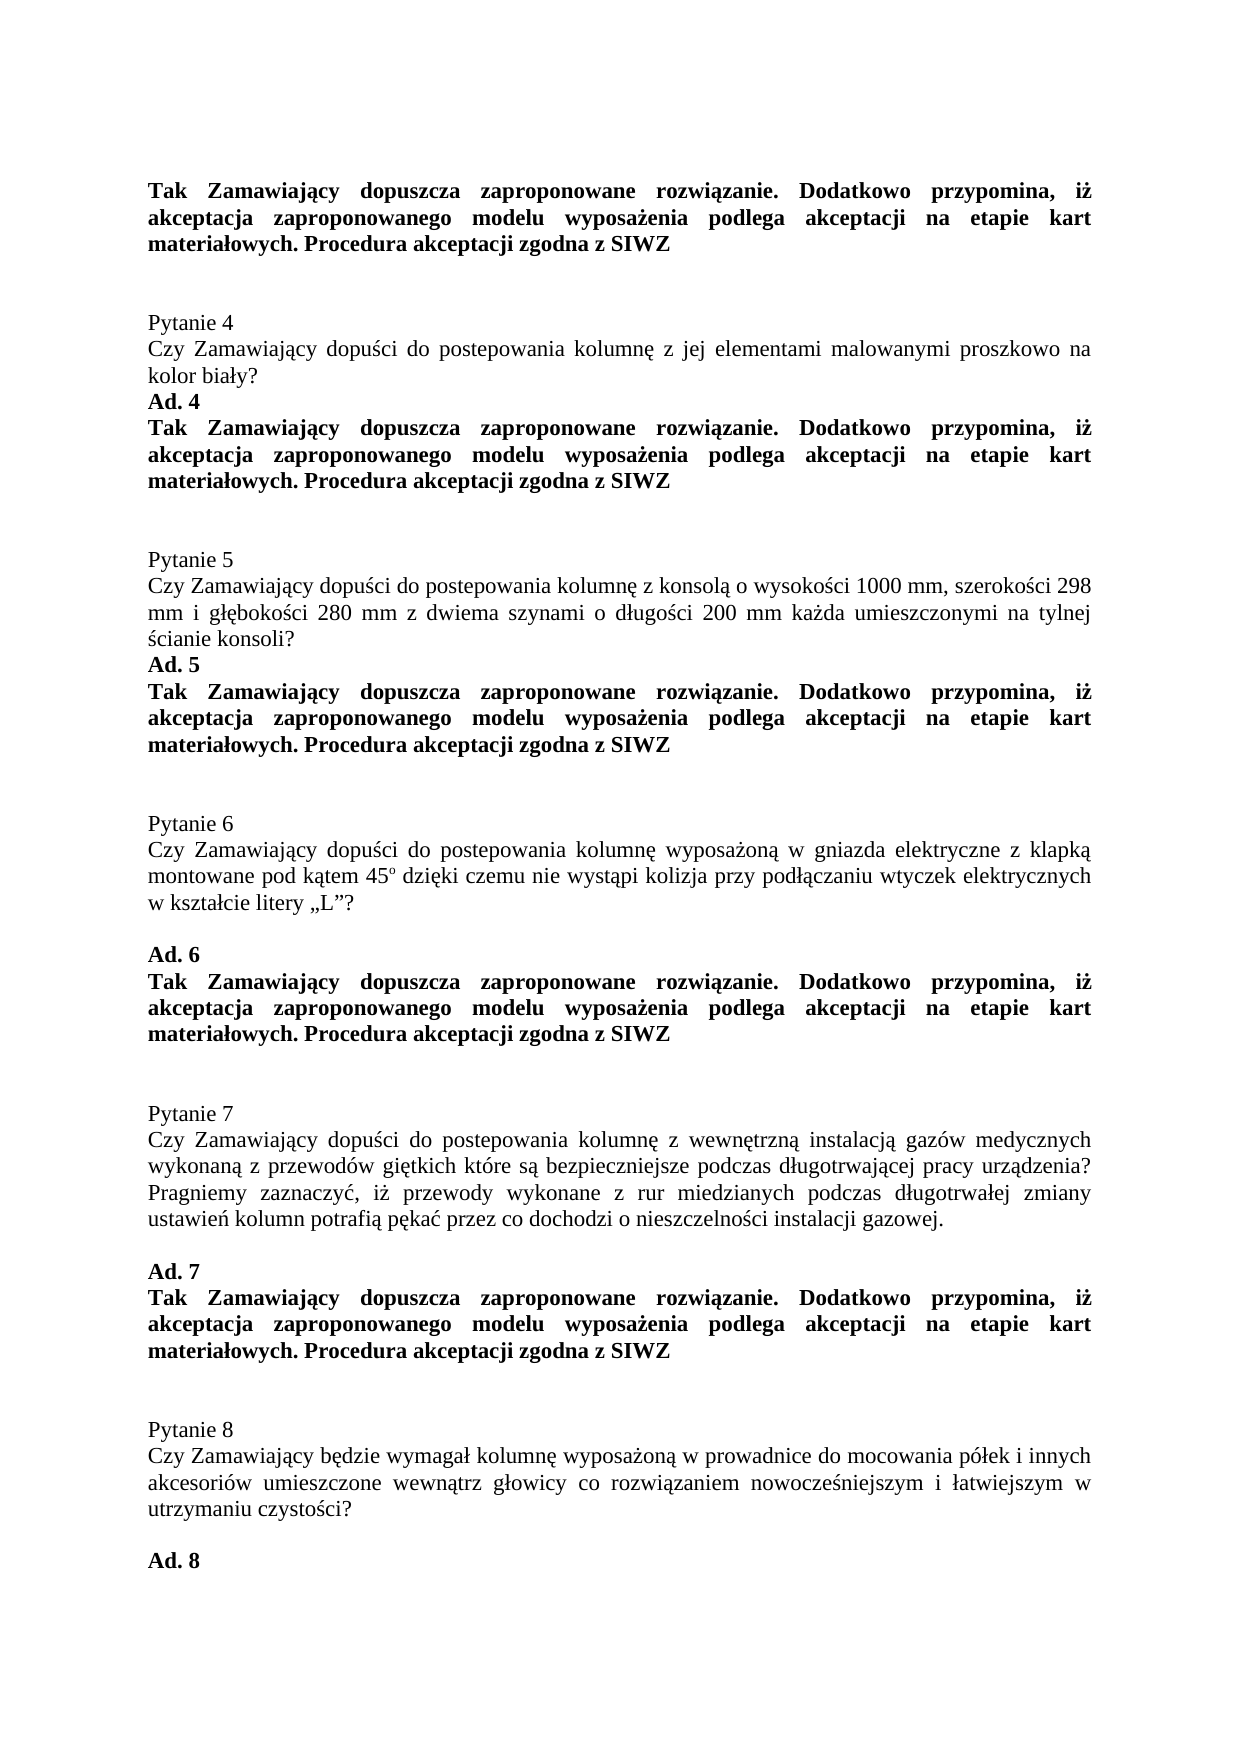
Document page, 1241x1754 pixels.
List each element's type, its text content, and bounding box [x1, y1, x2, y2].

text Czy Zamawiający dopuści do postepowania kolumnę z konsolą o wysokości 1000 mm, szerokości 298 mm i głębokości 280 mm z dwiema szynami o długości 200 mm każda umieszczonymi na tylnej ścianie konsoli? [148, 572, 1092, 652]
text Czy Zamawiający będzie wymagał kolumnę wyposażoną w prowadnice do mocowania półek i innych akcesoriów umieszczone wewnątrz głowicy co rozwiązaniem nowocześniejszym i łatwiejszym w utrzymaniu czystości? [148, 1442, 1092, 1521]
text Czy Zamawiający dopuści do postepowania kolumnę z jej elementami malowanymi proszkowo na kolor biały? [148, 335, 1092, 388]
text Pytanie 8 [148, 1416, 1092, 1442]
text Pytanie 4 [148, 309, 1092, 335]
text Ad. 7 [148, 1258, 1092, 1284]
text Ad. 4 [148, 388, 1092, 414]
text Czy Zamawiający dopuści do postepowania kolumnę wyposażoną w gniazda elektryczne z klapką montowane pod kątem 45o dzięki czemu nie wystąpi kolizja przy podłączaniu wtyczek elektrycznych w kształcie litery „L”? [148, 836, 1092, 915]
text Pytanie 7 [148, 1099, 1092, 1126]
text Ad. 8 [148, 1548, 1092, 1574]
text Pytanie 6 [148, 810, 1092, 836]
text Ad. 6 [148, 941, 1092, 968]
text Ad. 5 [148, 652, 1092, 678]
text Czy Zamawiający dopuści do postepowania kolumnę z wewnętrzną instalacją gazów medycznych wykonaną z przewodów giętkich które są bezpieczniejsze podczas długotrwającej pracy urządzenia? Pragniemy zaznaczyć, iż przewody wykonane z rur miedzianych podczas długotrwałej zmiany ustawień kolumn potrafią pękać przez co dochodzi o nieszczelności instalacji gazowej. [148, 1126, 1092, 1231]
text Pytanie 5 [148, 546, 1092, 572]
